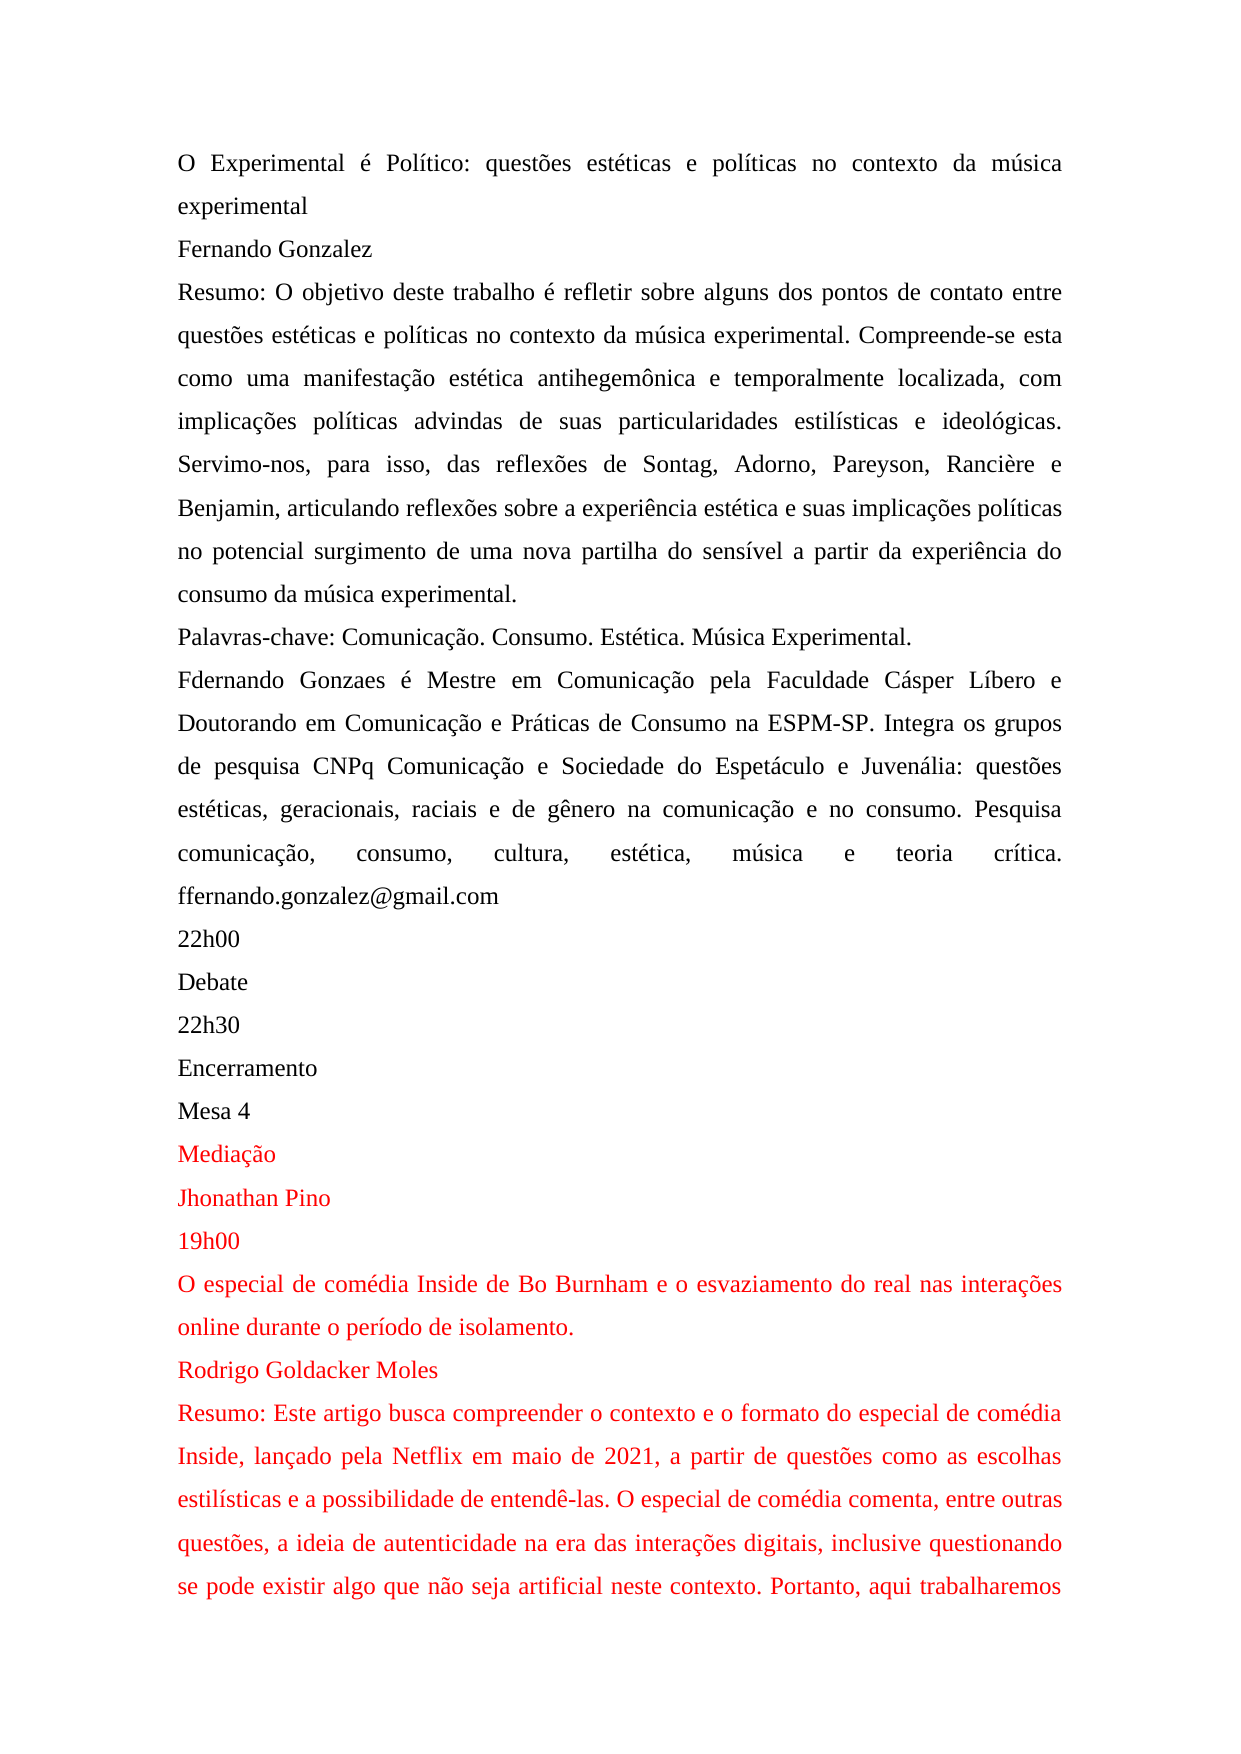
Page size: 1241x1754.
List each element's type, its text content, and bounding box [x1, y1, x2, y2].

text 22h00 [177, 924, 1063, 953]
text Fdernando Gonzaes é Mestre em Comunicação pela Faculdade Cásper Líbero e Doutorando em Comunicação e Práticas de Consumo na ESPM-SP. Integra os grupos de pesquisa CNPq Comunicação e Sociedade do Espetáculo e Juvenália: questões estéticas, geracionais, raciais e de gênero na comunicação e no consumo. Pesquisa comunicação, consumo, cultura, estética, música e teoria crítica. ffernando.gonzalez@gmail.com [177, 665, 1063, 909]
text Resumo: O objetivo deste trabalho é refletir sobre alguns dos pontos de contato entre questões estéticas e políticas no contexto da música experimental. Compreende-se esta como uma manifestação estética antihegemônica e temporalmente localizada, com implicações políticas advindas de suas particularidades estilísticas e ideológicas. Servimo-nos, para isso, das reflexões de Sontag, Adorno, Pareyson, Rancière e Benjamin, articulando reflexões sobre a experiência estética e suas implicações políticas no potencial surgimento de uma nova partilha do sensível a partir da experiência do consumo da música experimental. [177, 277, 1063, 608]
text Encerramento [177, 1053, 1063, 1082]
text Palavras-chave: Comunicação. Consumo. Estética. Música Experimental. [177, 622, 1063, 651]
text 22h30 [177, 1010, 1063, 1039]
text 19h00 [177, 1226, 1063, 1254]
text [177, 1398, 1063, 1599]
text Mesa 4 [177, 1096, 1063, 1125]
text O Experimental é Político: questões estéticas e políticas no contexto da música experimental [177, 148, 1063, 219]
text Debate [177, 967, 1063, 996]
text O especial de comédia Inside de Bo Burnham e o esvaziamento do real nas interações online durante o período de isolamento. [177, 1269, 1063, 1341]
text Rodrigo Goldacker Moles [177, 1355, 1063, 1384]
text Jhonathan Pino [177, 1183, 1063, 1211]
text Mediação [177, 1139, 1063, 1168]
text Fernando Gonzalez [177, 234, 1063, 263]
